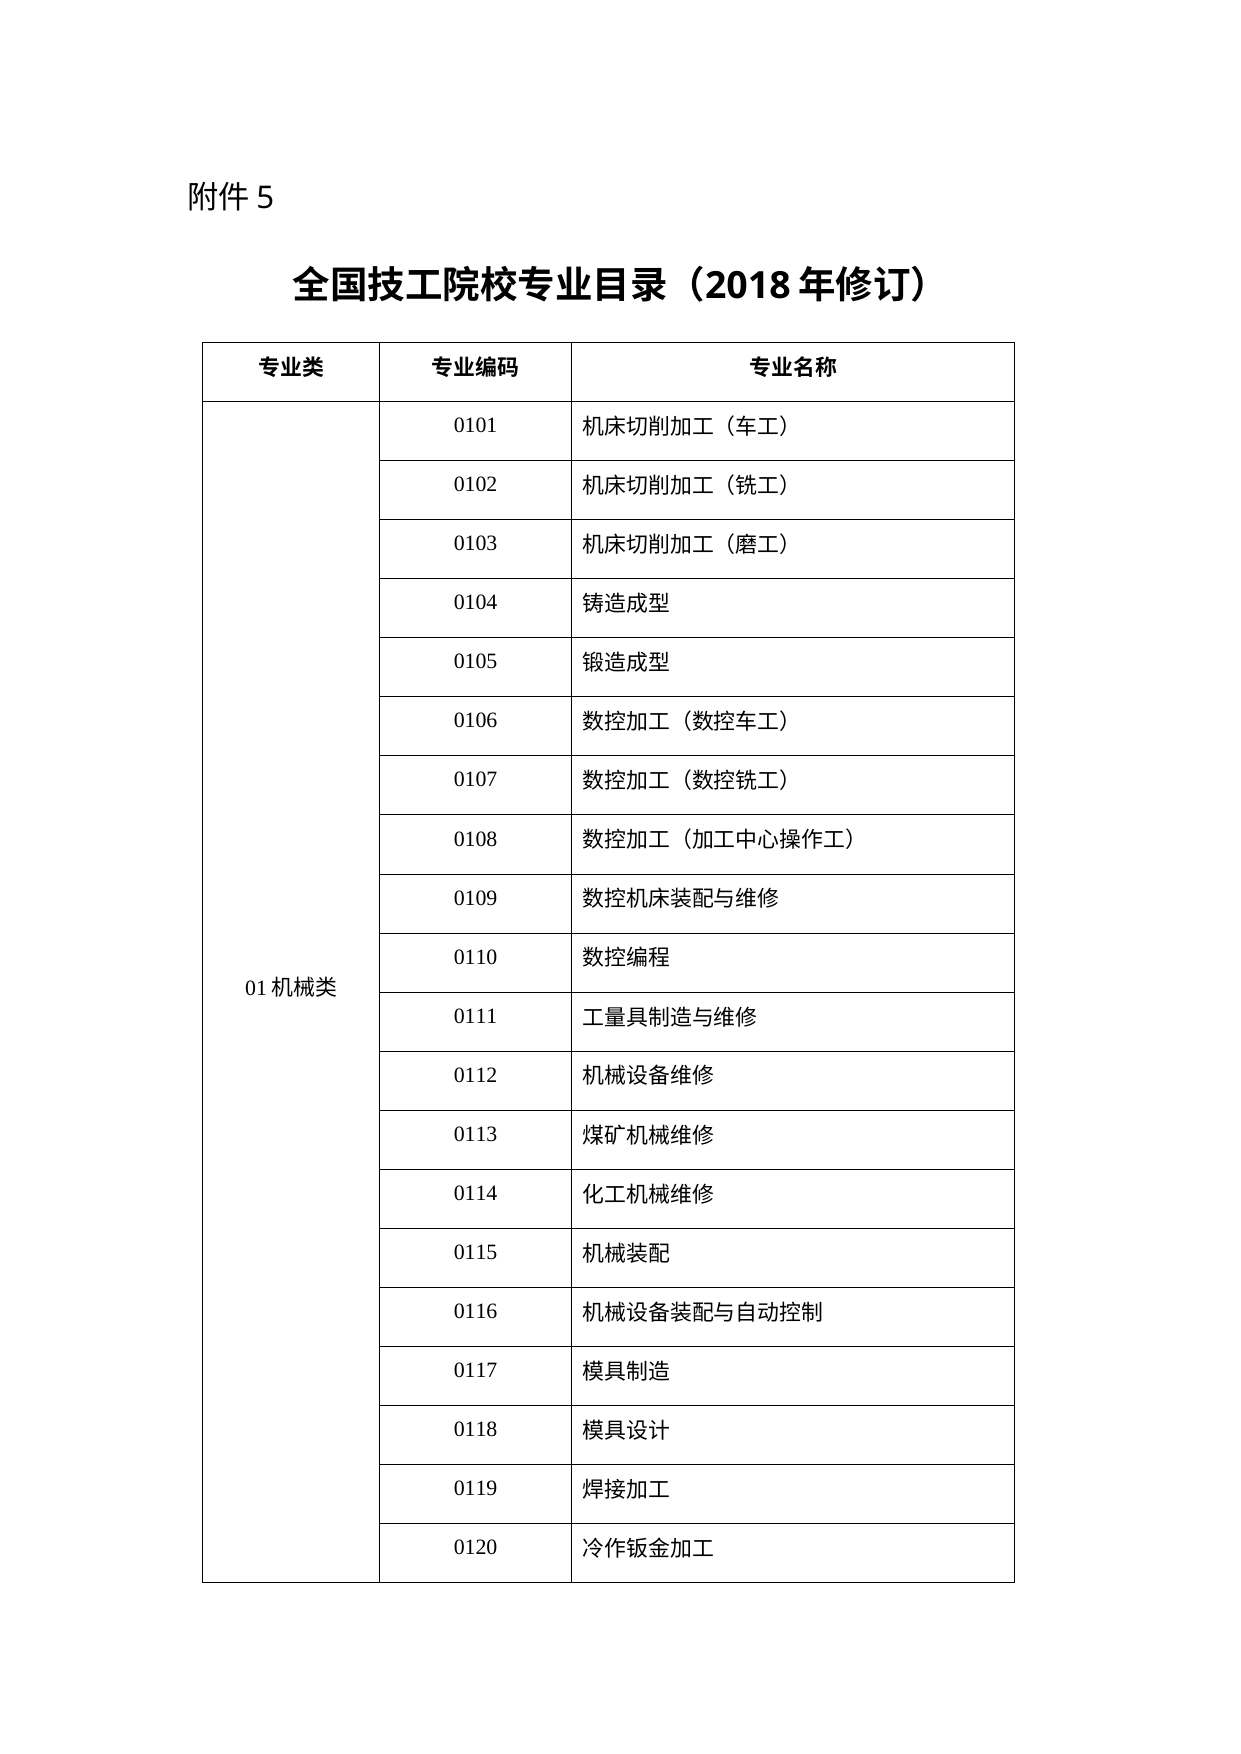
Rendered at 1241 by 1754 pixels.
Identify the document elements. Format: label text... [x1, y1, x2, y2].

table_cell 铸造成型 [572, 579, 1014, 637]
table_cell 机床切削加工（磨工） [572, 520, 1014, 578]
table_cell 0107 [380, 756, 571, 814]
table_cell 0115 [380, 1229, 571, 1287]
table_cell 0119 [380, 1465, 571, 1523]
table_cell 01机械类 [203, 402, 379, 1582]
table_cell 0104 [380, 579, 571, 637]
table_cell 锻造成型 [572, 638, 1014, 696]
table_cell 0114 [380, 1170, 571, 1228]
table_cell 工量具制造与维修 [572, 993, 1014, 1051]
table_cell 0120 [380, 1524, 571, 1582]
table_cell 煤矿机械维修 [572, 1111, 1014, 1169]
table_cell 数控编程 [572, 934, 1014, 992]
table_cell 焊接加工 [572, 1465, 1014, 1523]
table_header 专业名称 [572, 343, 1014, 401]
table_cell 0103 [380, 520, 571, 578]
table_cell 模具设计 [572, 1406, 1014, 1464]
table_cell 0113 [380, 1111, 571, 1169]
table_header 专业编码 [380, 343, 571, 401]
table_cell 模具制造 [572, 1347, 1014, 1405]
table_cell 0109 [380, 875, 571, 932]
table_cell 0108 [380, 815, 571, 873]
text 附件5 [187, 162, 1053, 227]
table_cell 机械设备维修 [572, 1052, 1014, 1110]
table_cell 0112 [380, 1052, 571, 1110]
table_cell 0106 [380, 697, 571, 755]
table_cell 机床切削加工（铣工） [572, 461, 1014, 519]
table_cell 0117 [380, 1347, 571, 1405]
table_cell 机械装配 [572, 1229, 1014, 1287]
table_cell 0105 [380, 638, 571, 696]
table_cell 数控加工（数控铣工） [572, 756, 1014, 814]
table_cell 机床切削加工（车工） [572, 402, 1014, 460]
table_cell 0111 [380, 993, 571, 1051]
text 全国技工院校专业目录（2018年修订） [187, 250, 1053, 315]
table_cell 0118 [380, 1406, 571, 1464]
table_cell 冷作钣金加工 [572, 1524, 1014, 1582]
table_cell 0116 [380, 1288, 571, 1346]
table_cell 数控机床装配与维修 [572, 875, 1014, 932]
table_cell 数控加工（加工中心操作工） [572, 815, 1014, 873]
table_header 专业类 [203, 343, 379, 401]
table_cell 化工机械维修 [572, 1170, 1014, 1228]
table_cell 0102 [380, 461, 571, 519]
table_cell 0110 [380, 934, 571, 992]
table_cell 机械设备装配与自动控制 [572, 1288, 1014, 1346]
table_cell 0101 [380, 402, 571, 460]
table_cell 数控加工（数控车工） [572, 697, 1014, 755]
